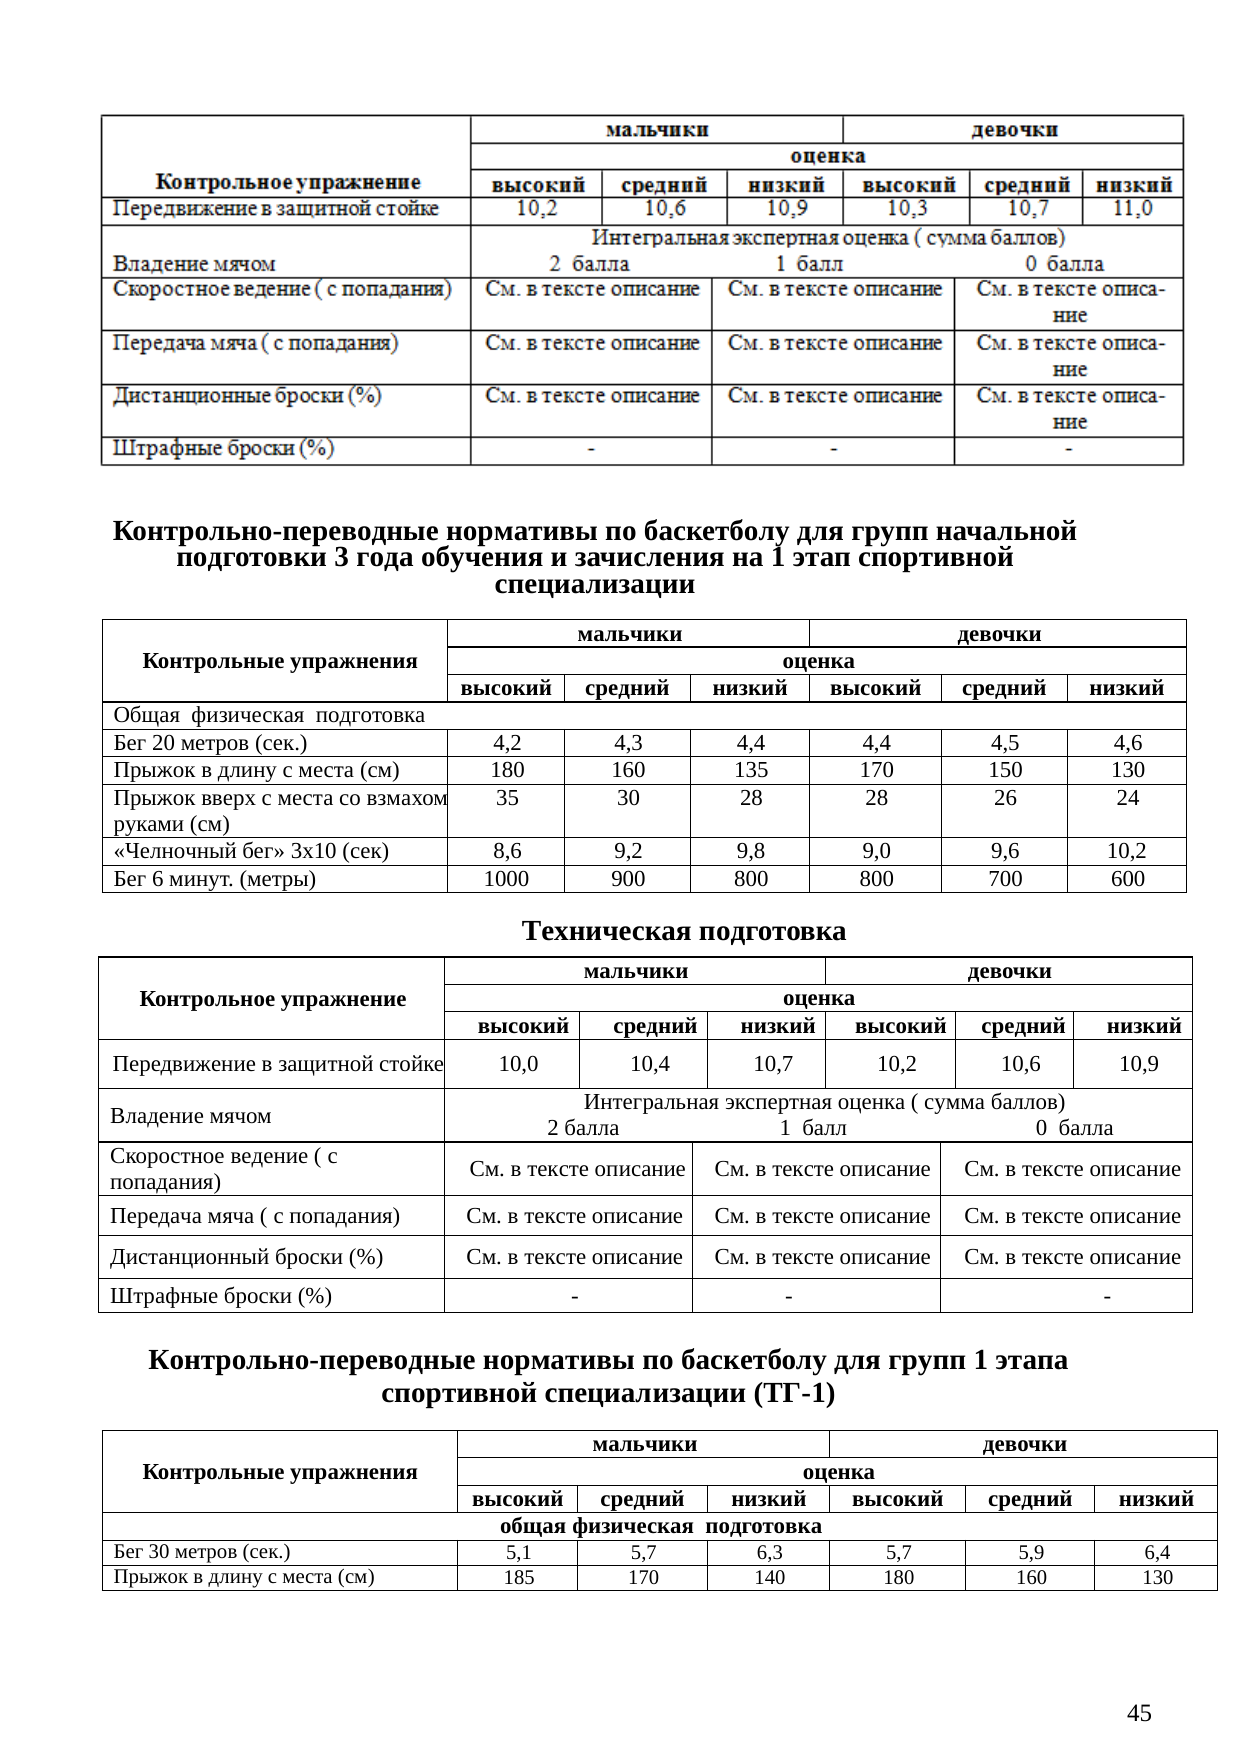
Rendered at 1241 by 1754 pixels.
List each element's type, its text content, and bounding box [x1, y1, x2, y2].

table_cell общая физическая подготовка [103, 1513, 1217, 1539]
table_cell 9,2 [565, 838, 690, 865]
table_cell См. в тексте описание [445, 1143, 692, 1195]
table_cell Дистанционный броски (%) [99, 1236, 444, 1278]
table_cell 5,7 [578, 1541, 707, 1564]
table_cell оценка [445, 985, 1192, 1011]
table_cell 185 [458, 1566, 577, 1589]
table_cell Владение мячом [99, 1089, 444, 1141]
table_cell высокий [458, 1486, 577, 1512]
table_cell 24 [1068, 785, 1186, 837]
table_cell низкий [708, 1012, 825, 1038]
table_cell 30 [565, 785, 690, 837]
table_cell Интегральная экспертная оценка ( сумма баллов) 2 балла 1 балл 0 балла [445, 1089, 1192, 1141]
table_cell средний [578, 1486, 707, 1512]
table_cell Прыжок в длину с места (см) [103, 757, 447, 783]
table_cell 170 [578, 1566, 707, 1589]
table_cell высокий [830, 1486, 965, 1512]
table_cell 600 [1068, 866, 1186, 892]
table_cell 130 [1095, 1566, 1217, 1589]
table_cell 9,0 [810, 838, 941, 865]
table_cell низкий [1068, 675, 1186, 701]
table_header Контрольное упражнение [99, 958, 444, 1038]
table_cell 180 [830, 1566, 965, 1589]
table_cell - [693, 1279, 940, 1312]
table_cell Прыжок в длину с места (см) [103, 1566, 457, 1589]
table_header Контрольные упражнения [103, 620, 447, 701]
table_cell 28 [810, 785, 941, 837]
table_cell 4,3 [565, 730, 690, 756]
table_cell 6,3 [708, 1541, 829, 1564]
table_cell 10,6 [956, 1040, 1073, 1088]
table_cell высокий [810, 675, 941, 701]
table_cell 800 [691, 866, 809, 892]
text Контрольно-переводные нормативы по баскетболу для групп 1 этапа спортивной специализации (ТГ-1) [117, 1342, 1099, 1409]
table_cell 800 [810, 866, 941, 892]
table_cell 4,5 [942, 730, 1067, 756]
table_cell низкий [1074, 1012, 1192, 1038]
table_cell 700 [942, 866, 1067, 892]
table_header мальчики [458, 1431, 829, 1457]
table_cell См. в тексте описание [693, 1143, 940, 1195]
table_cell 1000 [448, 866, 564, 892]
table_cell 5,9 [966, 1541, 1094, 1564]
table_cell См. в тексте описание [693, 1196, 940, 1235]
table_cell 8,6 [448, 838, 564, 865]
table_cell 10,7 [708, 1040, 825, 1088]
table_cell оценка [448, 648, 1186, 674]
table_cell Бег 30 метров (сек.) [103, 1541, 457, 1564]
picture [88, 85, 1204, 489]
table_cell оценка [458, 1458, 1217, 1485]
table_cell 160 [966, 1566, 1094, 1589]
table_cell - [941, 1279, 1192, 1312]
table_cell 6,4 [1095, 1541, 1217, 1564]
table_cell См. в тексте описание [941, 1236, 1192, 1278]
table_cell 28 [691, 785, 809, 837]
table_header мальчики [448, 620, 809, 646]
table_header девочки [830, 1431, 1217, 1457]
table_cell 130 [1068, 757, 1186, 783]
table_cell «Челночный бег» 3х10 (сек) [103, 838, 447, 865]
table_cell - [445, 1279, 692, 1312]
table_cell средний [565, 675, 690, 701]
table_cell 10,9 [1074, 1040, 1192, 1088]
table_header Контрольные упражнения [103, 1431, 457, 1512]
table_cell высокий [445, 1012, 579, 1038]
table_cell Скоростное ведение ( с попадания) [99, 1143, 444, 1195]
table_cell высокий [448, 675, 564, 701]
table_cell 4,4 [810, 730, 941, 756]
text Контрольно-переводные нормативы по баскетболу для групп начальной подготовки 3 года обучения и зачисления на 1 этап спортивной специализации [89, 520, 1101, 598]
table_cell Бег 20 метров (сек.) [103, 730, 447, 756]
table_cell См. в тексте описание [445, 1236, 692, 1278]
table_cell 900 [565, 866, 690, 892]
table_cell Общая физическая подготовка [103, 703, 1186, 729]
table_cell Штрафные броски (%) [99, 1279, 444, 1312]
table_cell 160 [565, 757, 690, 783]
table_cell Прыжок вверх с места со взмахом руками (см) [103, 785, 447, 837]
table_cell 26 [942, 785, 1067, 837]
table_cell низкий [708, 1486, 829, 1512]
table_cell См. в тексте описание [941, 1196, 1192, 1235]
table_cell См. в тексте описание [693, 1236, 940, 1278]
table_cell 5,1 [458, 1541, 577, 1564]
table_cell 5,7 [830, 1541, 965, 1564]
table_cell 10,4 [580, 1040, 707, 1088]
text Техническая подготовка [508, 919, 859, 946]
table_header девочки [826, 958, 1192, 984]
table_header мальчики [445, 958, 825, 984]
table_cell 180 [448, 757, 564, 783]
table_cell 4,4 [691, 730, 809, 756]
table_cell 4,2 [448, 730, 564, 756]
table_cell Передача мяча ( с попадания) [99, 1196, 444, 1235]
table_cell 140 [708, 1566, 829, 1589]
table_cell Передвижение в защитной стойке [99, 1040, 444, 1088]
table_cell 35 [448, 785, 564, 837]
table_cell 10,2 [826, 1040, 955, 1088]
table_cell средний [580, 1012, 707, 1038]
table_cell 135 [691, 757, 809, 783]
table_cell 10,0 [445, 1040, 579, 1088]
table_cell низкий [691, 675, 809, 701]
table_cell 170 [810, 757, 941, 783]
table_cell 9,8 [691, 838, 809, 865]
table_cell См. в тексте описание [941, 1143, 1192, 1195]
table_cell 9,6 [942, 838, 1067, 865]
table_cell низкий [1095, 1486, 1217, 1512]
table_cell средний [956, 1012, 1073, 1038]
table_cell 150 [942, 757, 1067, 783]
table_cell 4,6 [1068, 730, 1186, 756]
table_cell Бег 6 минут. (метры) [103, 866, 447, 892]
table_header девочки [810, 620, 1186, 646]
table_cell средний [942, 675, 1067, 701]
table_cell См. в тексте описание [445, 1196, 692, 1235]
table_cell средний [966, 1486, 1094, 1512]
table_cell высокий [826, 1012, 955, 1038]
table_cell 10,2 [1068, 838, 1186, 865]
